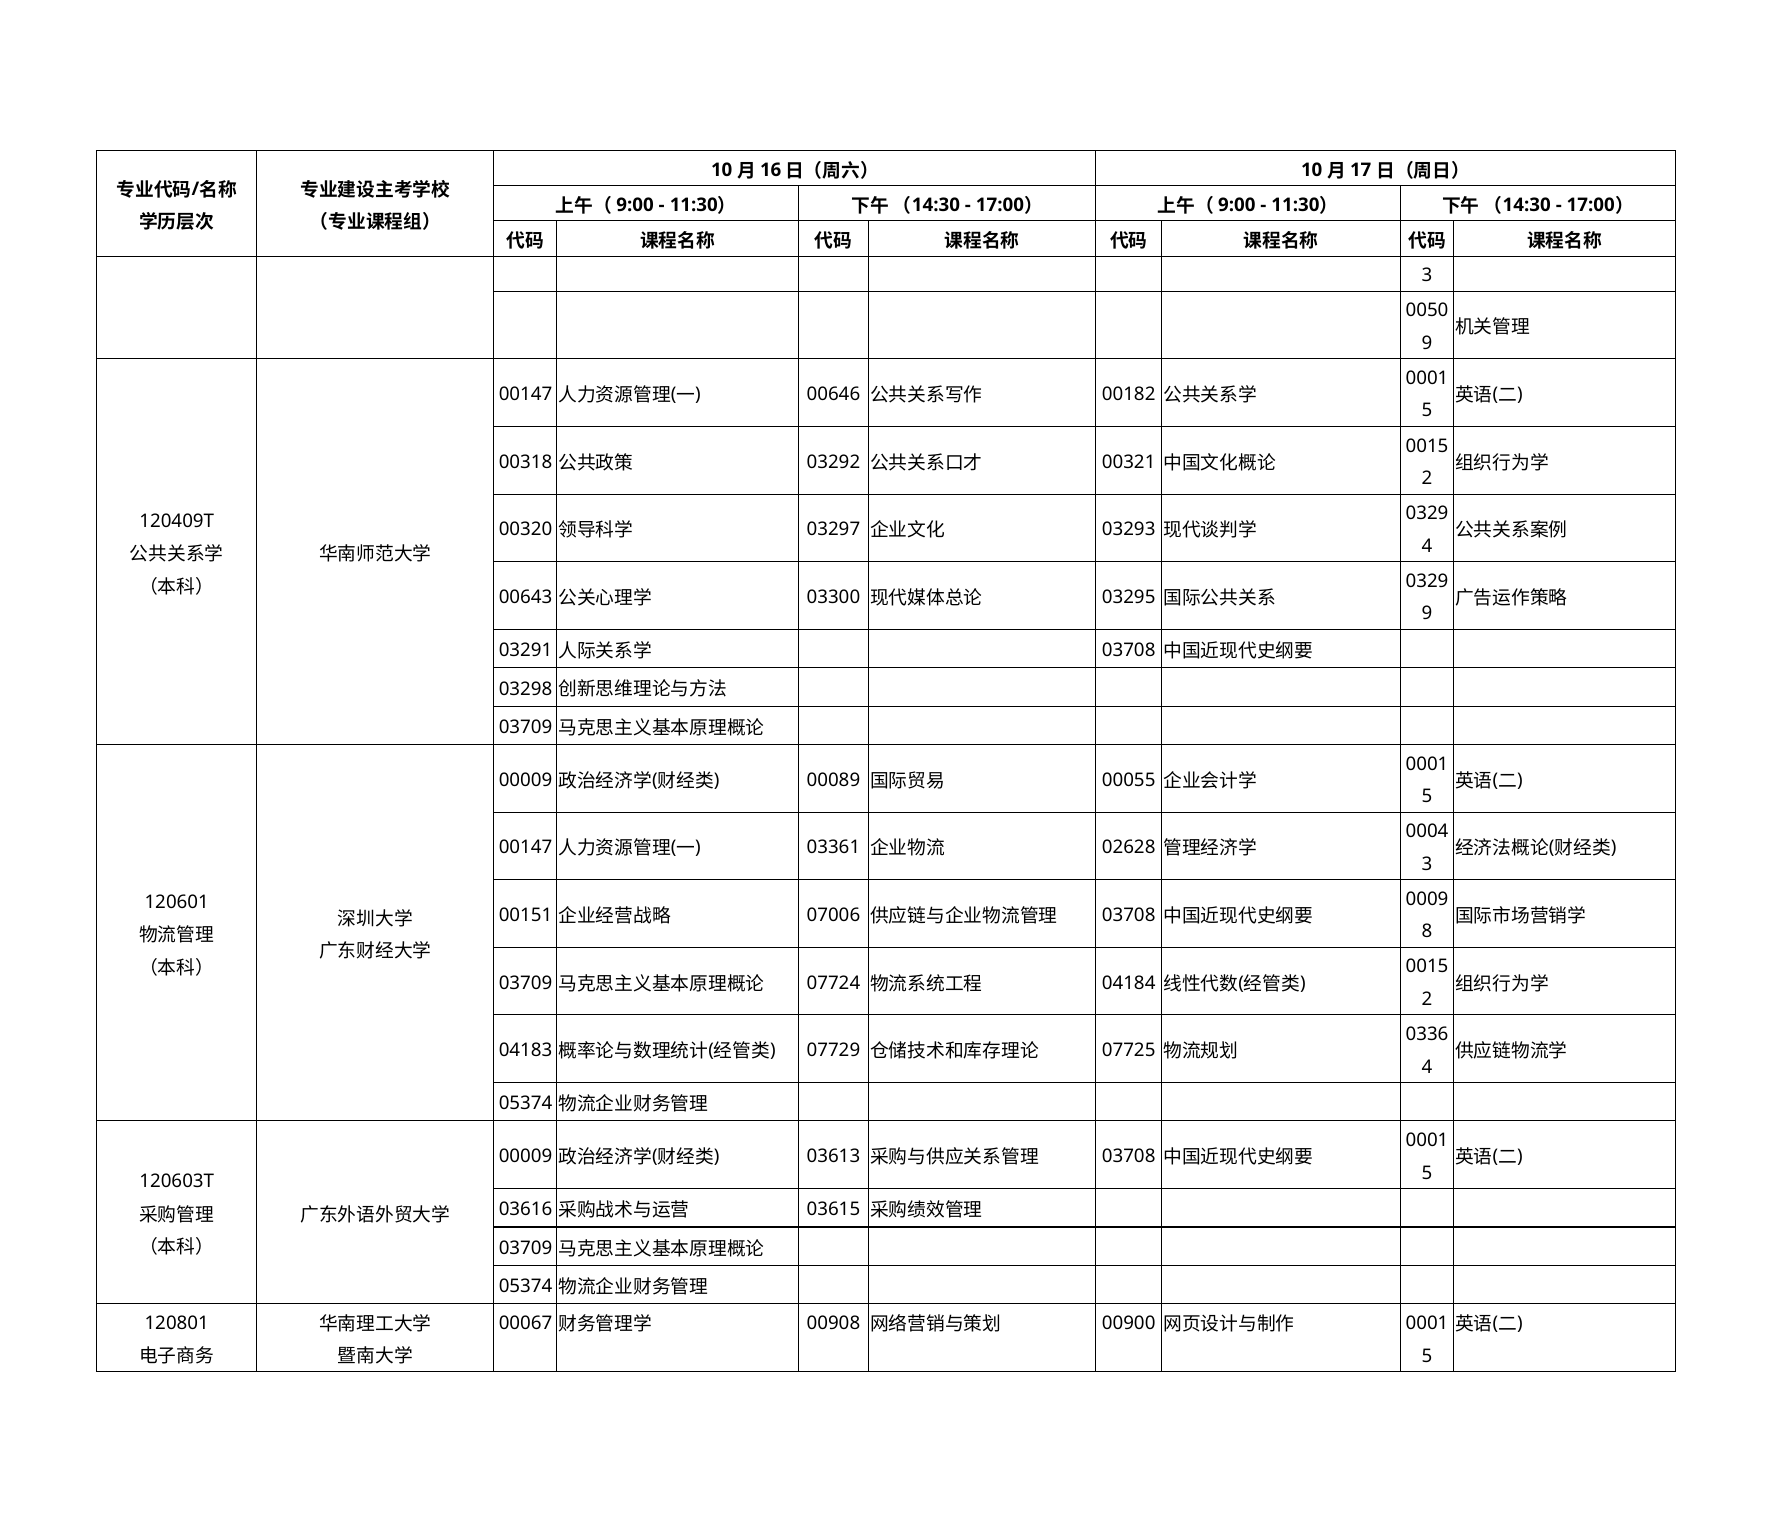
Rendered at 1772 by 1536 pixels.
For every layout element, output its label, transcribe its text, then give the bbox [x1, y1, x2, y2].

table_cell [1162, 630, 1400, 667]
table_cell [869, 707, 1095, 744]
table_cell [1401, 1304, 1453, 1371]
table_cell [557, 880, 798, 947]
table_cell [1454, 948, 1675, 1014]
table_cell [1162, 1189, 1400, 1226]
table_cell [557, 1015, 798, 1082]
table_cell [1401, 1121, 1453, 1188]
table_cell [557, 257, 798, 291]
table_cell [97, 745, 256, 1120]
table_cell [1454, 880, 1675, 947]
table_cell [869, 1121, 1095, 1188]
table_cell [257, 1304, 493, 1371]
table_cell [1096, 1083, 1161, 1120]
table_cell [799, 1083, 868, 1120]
table_cell 下午 （14:30 - 17:00） [799, 186, 1095, 220]
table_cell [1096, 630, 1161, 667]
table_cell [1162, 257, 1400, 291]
table_cell 课程名称 [869, 221, 1095, 256]
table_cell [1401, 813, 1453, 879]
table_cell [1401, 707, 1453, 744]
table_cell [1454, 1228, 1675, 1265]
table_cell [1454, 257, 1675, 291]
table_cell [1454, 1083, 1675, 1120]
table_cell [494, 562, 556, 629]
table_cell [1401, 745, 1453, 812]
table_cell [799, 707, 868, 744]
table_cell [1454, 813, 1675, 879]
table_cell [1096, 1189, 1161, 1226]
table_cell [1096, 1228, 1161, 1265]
table_header 10 月16日（周六） [494, 151, 1095, 185]
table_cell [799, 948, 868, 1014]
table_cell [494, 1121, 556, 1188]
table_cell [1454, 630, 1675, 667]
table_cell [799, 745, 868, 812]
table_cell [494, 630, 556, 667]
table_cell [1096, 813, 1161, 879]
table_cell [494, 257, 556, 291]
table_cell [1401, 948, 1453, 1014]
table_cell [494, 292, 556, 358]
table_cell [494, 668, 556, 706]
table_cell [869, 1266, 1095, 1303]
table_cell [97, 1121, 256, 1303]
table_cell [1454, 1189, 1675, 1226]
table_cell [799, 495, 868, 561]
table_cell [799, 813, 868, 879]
table_cell 课程名称 [557, 221, 798, 256]
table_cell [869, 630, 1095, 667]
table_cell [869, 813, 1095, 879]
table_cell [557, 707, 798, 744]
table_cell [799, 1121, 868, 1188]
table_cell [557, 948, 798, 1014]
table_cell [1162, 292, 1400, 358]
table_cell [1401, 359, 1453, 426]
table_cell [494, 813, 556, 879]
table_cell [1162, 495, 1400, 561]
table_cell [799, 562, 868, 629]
table_cell 代码 [799, 221, 868, 256]
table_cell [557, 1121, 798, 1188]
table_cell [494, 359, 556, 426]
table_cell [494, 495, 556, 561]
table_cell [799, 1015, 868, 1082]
table_cell 课程名称 [1454, 221, 1675, 256]
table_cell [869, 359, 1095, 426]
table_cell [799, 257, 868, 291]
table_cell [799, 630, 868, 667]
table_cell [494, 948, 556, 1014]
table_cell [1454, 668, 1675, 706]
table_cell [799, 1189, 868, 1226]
table_header 专业代码/名称 学历层次 [97, 151, 256, 256]
table_cell 代码 [1096, 221, 1161, 256]
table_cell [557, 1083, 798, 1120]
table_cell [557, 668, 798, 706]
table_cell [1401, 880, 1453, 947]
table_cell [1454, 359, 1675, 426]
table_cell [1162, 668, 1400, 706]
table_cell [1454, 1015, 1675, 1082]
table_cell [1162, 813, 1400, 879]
table_header 10 月17 日（周日） [1096, 151, 1675, 185]
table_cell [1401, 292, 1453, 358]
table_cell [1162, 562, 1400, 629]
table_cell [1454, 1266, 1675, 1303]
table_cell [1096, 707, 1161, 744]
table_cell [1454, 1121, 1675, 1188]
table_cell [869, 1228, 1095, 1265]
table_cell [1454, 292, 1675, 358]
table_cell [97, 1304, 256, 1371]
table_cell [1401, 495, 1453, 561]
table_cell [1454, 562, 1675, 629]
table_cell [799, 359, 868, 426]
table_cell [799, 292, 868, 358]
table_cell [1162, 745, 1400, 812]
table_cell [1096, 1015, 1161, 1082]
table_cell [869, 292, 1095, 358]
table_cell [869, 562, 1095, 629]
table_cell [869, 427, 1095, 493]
table_cell 代码 [494, 221, 556, 256]
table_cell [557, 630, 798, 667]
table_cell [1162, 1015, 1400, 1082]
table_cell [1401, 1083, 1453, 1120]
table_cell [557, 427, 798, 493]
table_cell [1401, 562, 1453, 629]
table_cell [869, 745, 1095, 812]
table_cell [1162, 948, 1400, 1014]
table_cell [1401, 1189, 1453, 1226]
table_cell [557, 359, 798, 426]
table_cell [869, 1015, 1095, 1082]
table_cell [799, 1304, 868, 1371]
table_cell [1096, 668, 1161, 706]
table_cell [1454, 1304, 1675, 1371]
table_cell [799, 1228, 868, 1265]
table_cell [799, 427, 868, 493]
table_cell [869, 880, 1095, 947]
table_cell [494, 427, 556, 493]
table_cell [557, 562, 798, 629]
table_cell 上午（ 9:00 - 11:30） [494, 186, 798, 220]
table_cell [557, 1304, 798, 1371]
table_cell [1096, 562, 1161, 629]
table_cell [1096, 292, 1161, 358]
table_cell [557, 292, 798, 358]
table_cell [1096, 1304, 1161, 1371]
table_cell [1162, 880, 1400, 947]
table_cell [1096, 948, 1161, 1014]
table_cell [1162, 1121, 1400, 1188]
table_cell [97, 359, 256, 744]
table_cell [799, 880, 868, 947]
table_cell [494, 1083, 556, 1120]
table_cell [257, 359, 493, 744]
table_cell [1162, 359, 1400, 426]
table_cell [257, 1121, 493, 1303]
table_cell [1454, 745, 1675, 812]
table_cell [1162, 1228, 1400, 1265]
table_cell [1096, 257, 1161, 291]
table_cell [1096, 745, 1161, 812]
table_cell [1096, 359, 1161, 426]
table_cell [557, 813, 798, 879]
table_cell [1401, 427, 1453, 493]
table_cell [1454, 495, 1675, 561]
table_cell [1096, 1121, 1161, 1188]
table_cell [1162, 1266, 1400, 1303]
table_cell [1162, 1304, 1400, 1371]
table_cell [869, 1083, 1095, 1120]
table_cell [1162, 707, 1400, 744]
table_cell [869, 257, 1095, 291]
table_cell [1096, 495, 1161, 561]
table_cell 代码 [1401, 221, 1453, 256]
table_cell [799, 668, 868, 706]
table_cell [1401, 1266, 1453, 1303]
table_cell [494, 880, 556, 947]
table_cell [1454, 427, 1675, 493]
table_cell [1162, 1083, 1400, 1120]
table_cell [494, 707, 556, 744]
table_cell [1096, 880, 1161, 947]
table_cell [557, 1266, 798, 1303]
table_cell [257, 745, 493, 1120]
table_cell 课程名称 [1162, 221, 1400, 256]
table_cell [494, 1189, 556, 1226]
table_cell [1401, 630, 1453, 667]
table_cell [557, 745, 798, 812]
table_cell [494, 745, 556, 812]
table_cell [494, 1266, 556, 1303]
table_header 专业建设主考学校 （专业课程组） [257, 151, 493, 256]
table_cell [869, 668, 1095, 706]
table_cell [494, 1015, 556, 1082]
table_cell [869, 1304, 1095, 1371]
table_cell 下午 （14:30 - 17:00） [1401, 186, 1675, 220]
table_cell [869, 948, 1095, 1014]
table_cell 上午（ 9:00 - 11:30） [1096, 186, 1400, 220]
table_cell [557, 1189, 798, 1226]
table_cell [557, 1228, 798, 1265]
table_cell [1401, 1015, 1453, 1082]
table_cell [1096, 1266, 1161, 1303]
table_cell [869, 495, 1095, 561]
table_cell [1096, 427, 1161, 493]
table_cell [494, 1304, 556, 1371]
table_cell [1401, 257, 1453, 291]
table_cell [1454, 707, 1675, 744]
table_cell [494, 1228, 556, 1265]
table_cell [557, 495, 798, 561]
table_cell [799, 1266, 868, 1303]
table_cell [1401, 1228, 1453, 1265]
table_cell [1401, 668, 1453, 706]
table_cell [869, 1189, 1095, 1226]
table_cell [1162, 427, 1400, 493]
